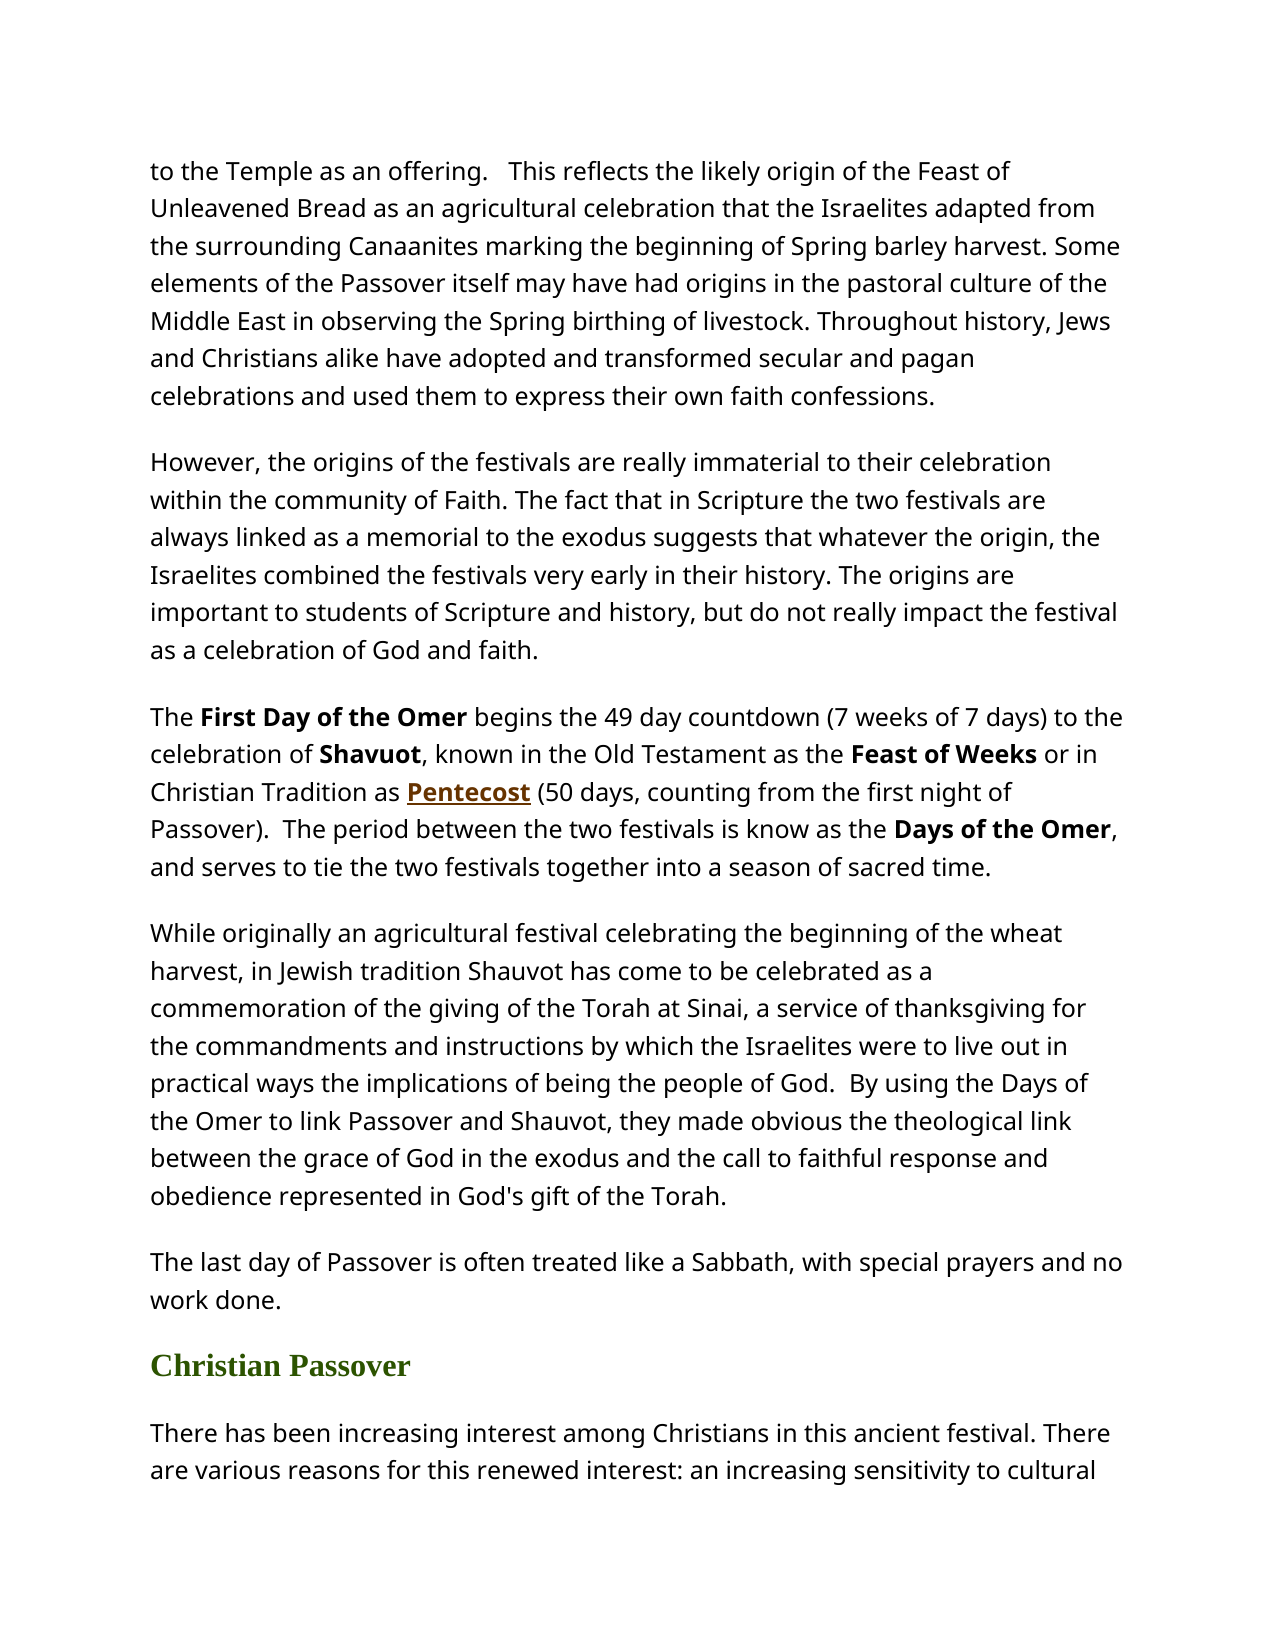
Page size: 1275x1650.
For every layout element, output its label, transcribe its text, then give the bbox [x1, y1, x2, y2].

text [150, 1412, 1125, 1487]
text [150, 150, 1125, 412]
text While originally an agricultural festival celebrating the beginning of the wheat harvest, in Jewish tradition Shauvot has come to be celebrated as a commemoration of the giving of the Torah at Sinai, a service of thanksgiving for the commandments and instructions by which the Israelites were to live out in practical ways the implications of being the people of God. By using the Days of the Omer to link Passover and Shauvot, they made obvious the theological link between the grace of God in the exodus and the call to faithful response and obedience represented in God's gift of the Torah. [150, 912, 1125, 1212]
text The last day of Passover is often treated like a Sabbath, with special prayers and no work done. [150, 1242, 1125, 1317]
text The First Day of the Omer begins the 49 day countdown (7 weeks of 7 days) to the celebration of Shavuot, known in the Old Testament as the Feast of Weeks or in Christian Tradition as Pentecost (50 days, counting from the first night of Passover). The period between the two festivals is know as the Days of the Omer, and serves to tie the two festivals together into a season of sacred time. [150, 696, 1125, 883]
text Christian Passover [150, 1346, 1125, 1383]
text However, the origins of the festivals are really immaterial to their celebration within the community of Faith. The fact that in Scripture the two festivals are always linked as a memorial to the exodus suggests that whatever the origin, the Israelites combined the festivals very early in their history. The origins are important to students of Scripture and history, but do not really impact the festival as a celebration of God and faith. [150, 442, 1125, 667]
